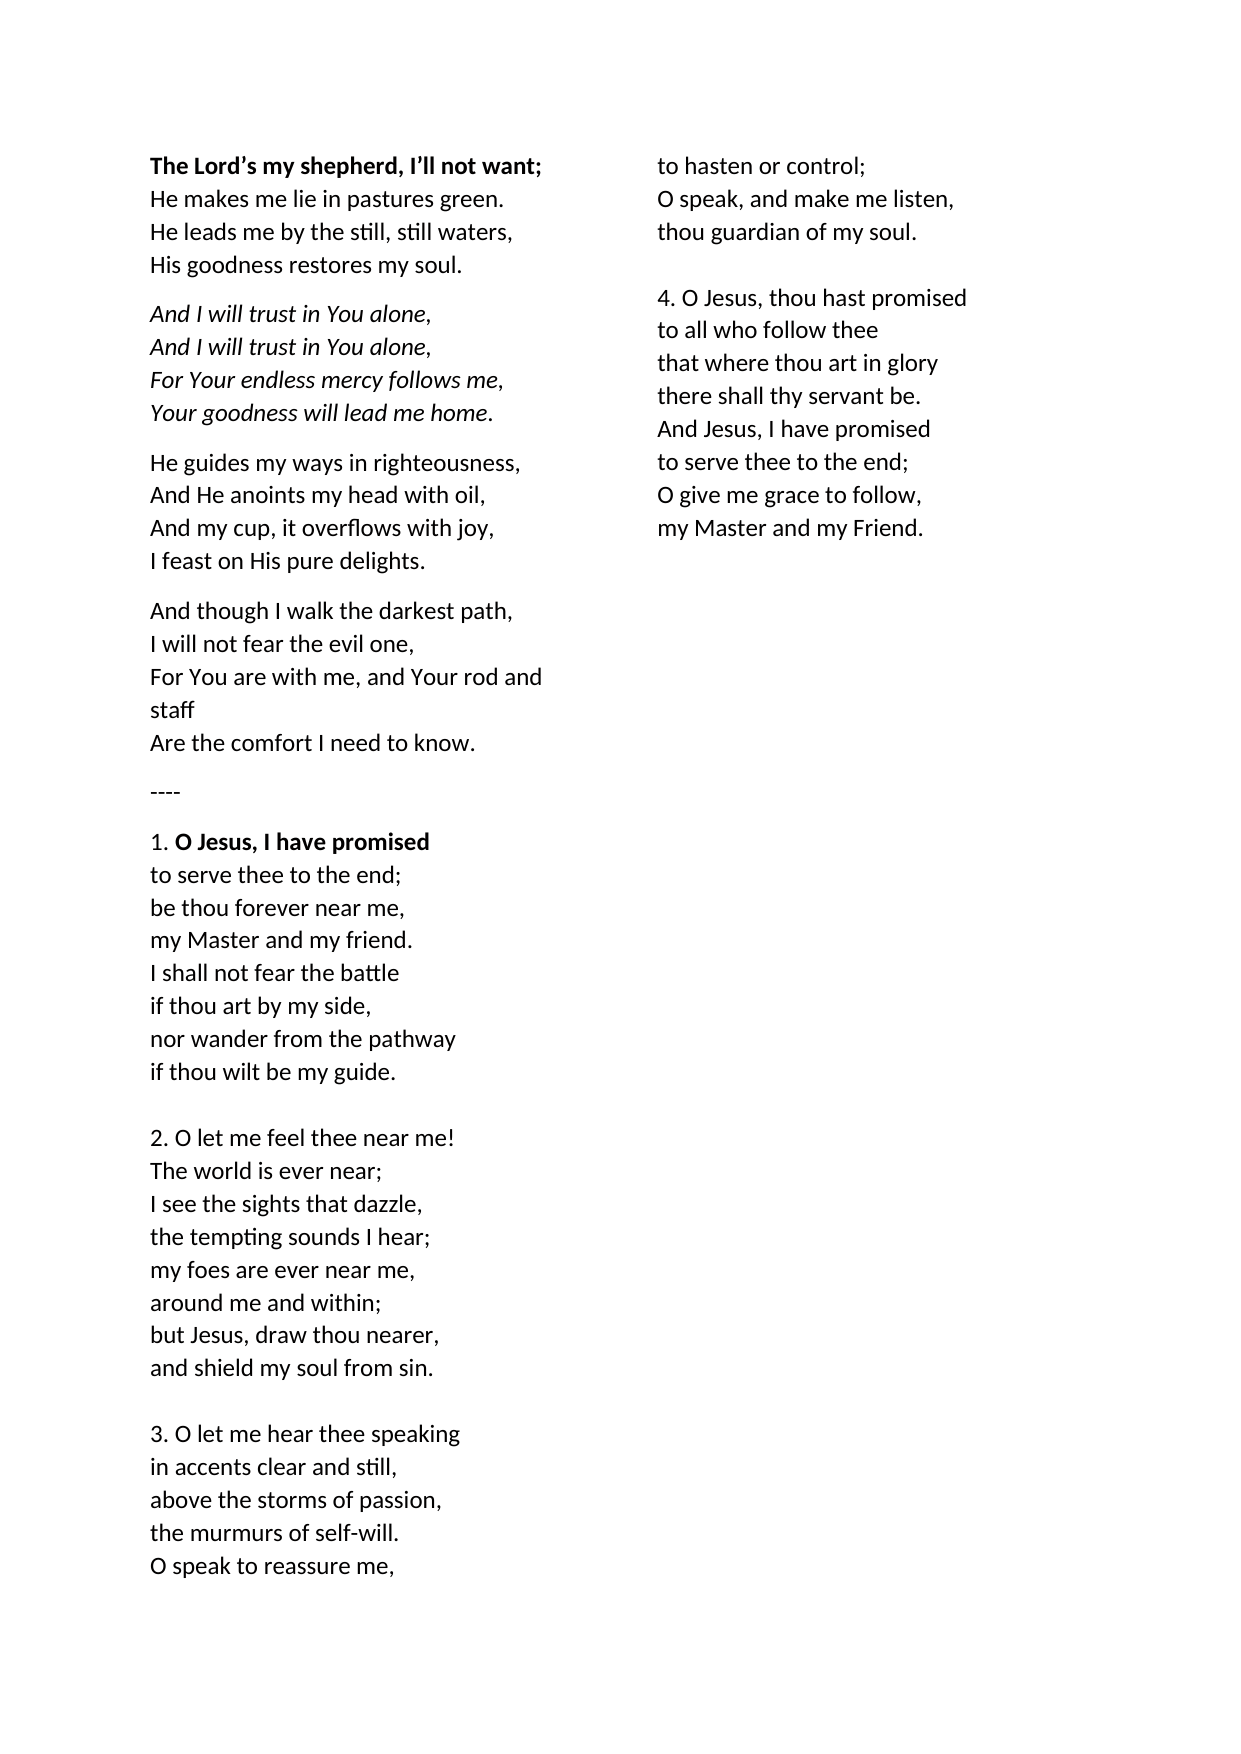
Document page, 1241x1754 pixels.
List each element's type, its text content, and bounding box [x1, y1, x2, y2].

text And I will trust in You alone, And I will trust in You alone, For Your endless mercy follows me, Your goodness will lead me home. [150, 298, 583, 428]
text ---- [150, 776, 583, 807]
text And though I walk the darkest path, I will not fear the evil one, For You are with me, and Your rod and staff Are the comfort I need to know. [150, 595, 583, 757]
text 1. O Jesus, I have promised to serve thee to the end; be thou forever near me, my Master and my friend. I shall not fear the battle if thou art by my side, nor wander from the pathway if thou wilt be my guide. 2. O let me feel thee near me! The world is ever near; I see the sights that dazzle, the tempting sounds I hear; my foes are ever near me, around me and within; but Jesus, draw thou nearer, and shield my soul from sin. 3. O let me hear thee speaking in accents clear and still, above the storms of passion, the murmurs of self-will. O speak to reassure me, to hasten or control; O speak, and make me listen, thou guardian of my soul. 4. O Jesus, thou hast promised to all who follow thee that where thou art in glory there shall thy servant be. And Jesus, I have promised to serve thee to the end; O give me grace to follow, my Master and my Friend. [150, 826, 583, 1581]
text 1. O Jesus, I have promised to serve thee to the end; be thou forever near me, my Master and my friend. I shall not fear the battle if thou art by my side, nor wander from the pathway if thou wilt be my guide. 2. O let me feel thee near me! The world is ever near; I see the sights that dazzle, the tempting sounds I hear; my foes are ever near me, around me and within; but Jesus, draw thou nearer, and shield my soul from sin. 3. O let me hear thee speaking in accents clear and still, above the storms of passion, the murmurs of self-will. O speak to reassure me, to hasten or control; O speak, and make me listen, thou guardian of my soul. 4. O Jesus, thou hast promised to all who follow thee that where thou art in glory there shall thy servant be. And Jesus, I have promised to serve thee to the end; O give me grace to follow, my Master and my Friend. [657, 150, 1090, 543]
text The Lord’s my shepherd, I’ll not want; He makes me lie in pastures green. He leads me by the still, still waters, His goodness restores my soul. [150, 150, 583, 279]
text He guides my ways in righteousness, And He anoints my head with oil, And my cup, it overflows with joy, I feast on His pure delights. [150, 447, 583, 576]
